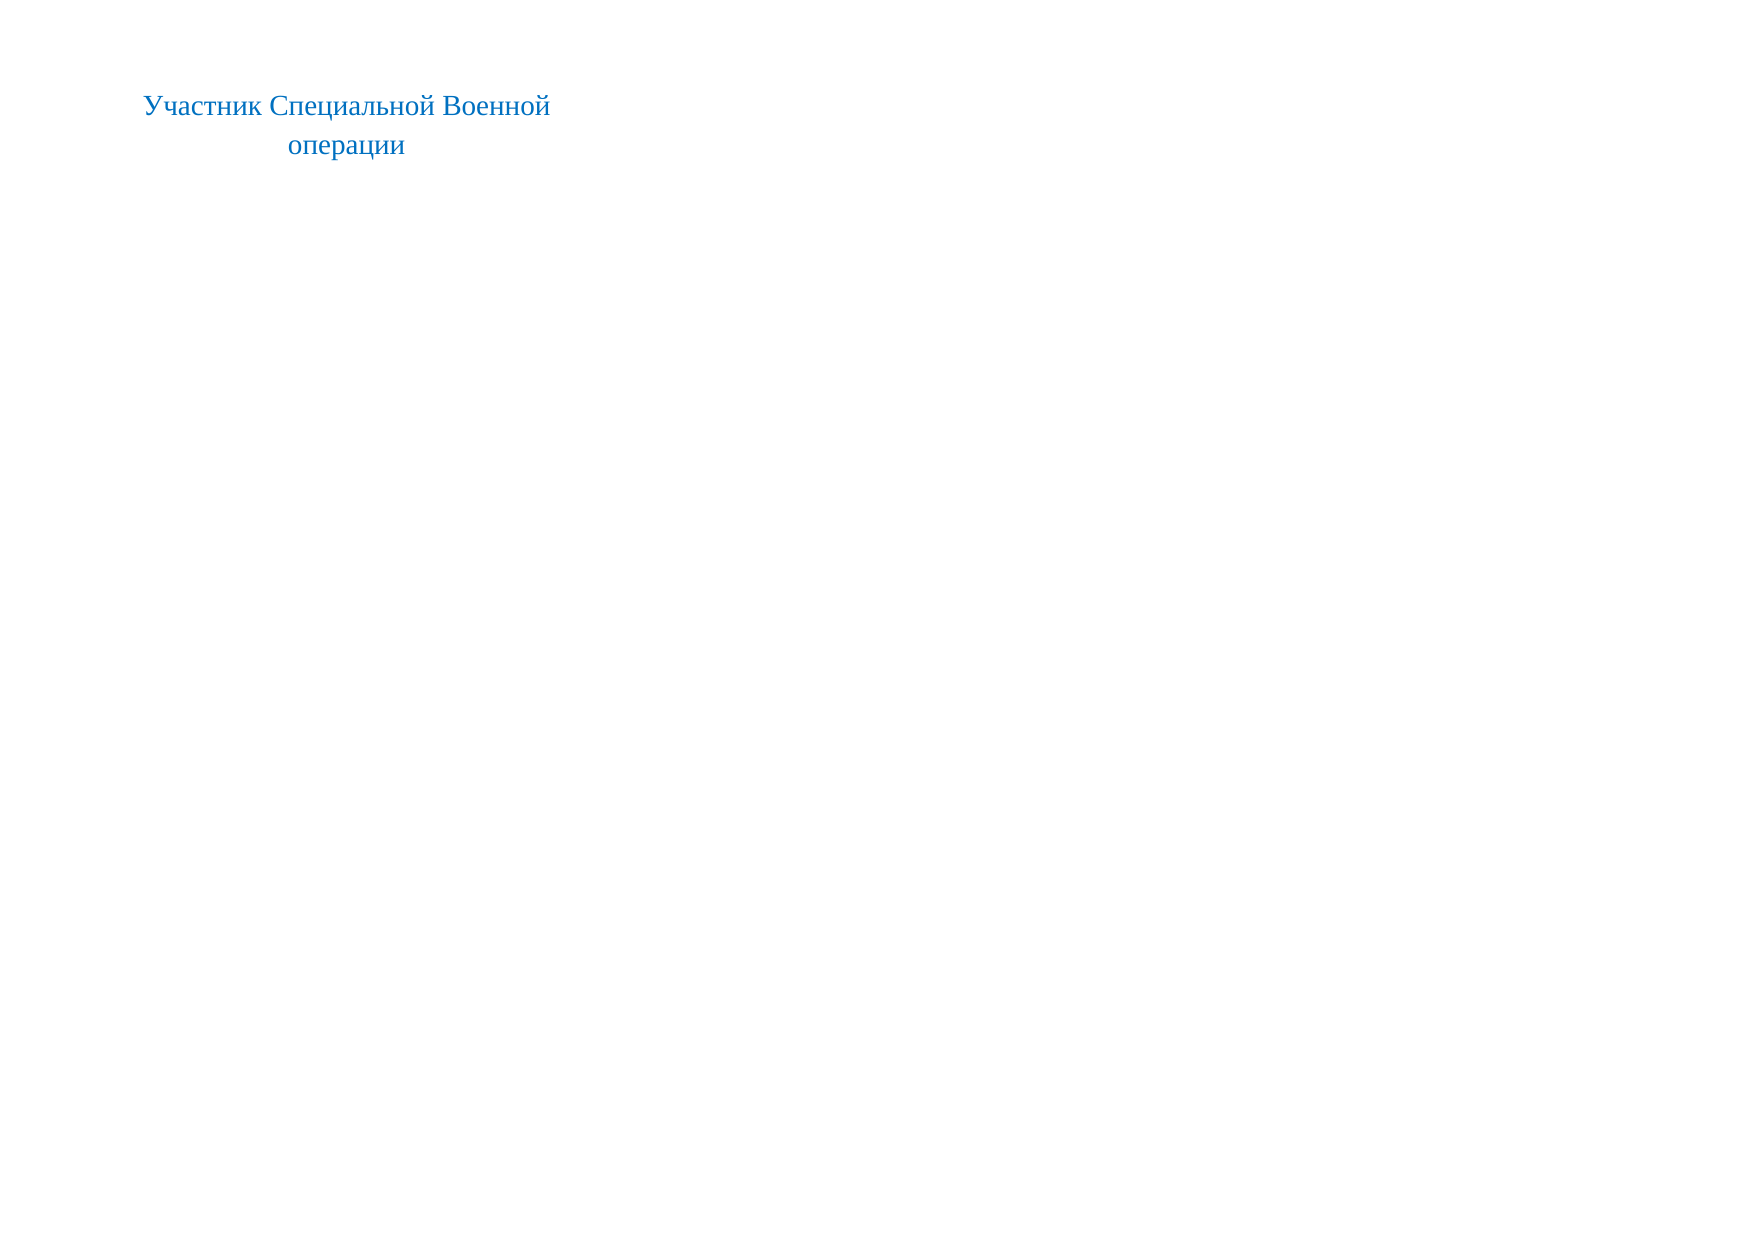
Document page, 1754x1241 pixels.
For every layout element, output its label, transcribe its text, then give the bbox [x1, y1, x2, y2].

text «В памяти живы герои Z» Памятка Участник Специальной Военной операции [118, 88, 575, 161]
